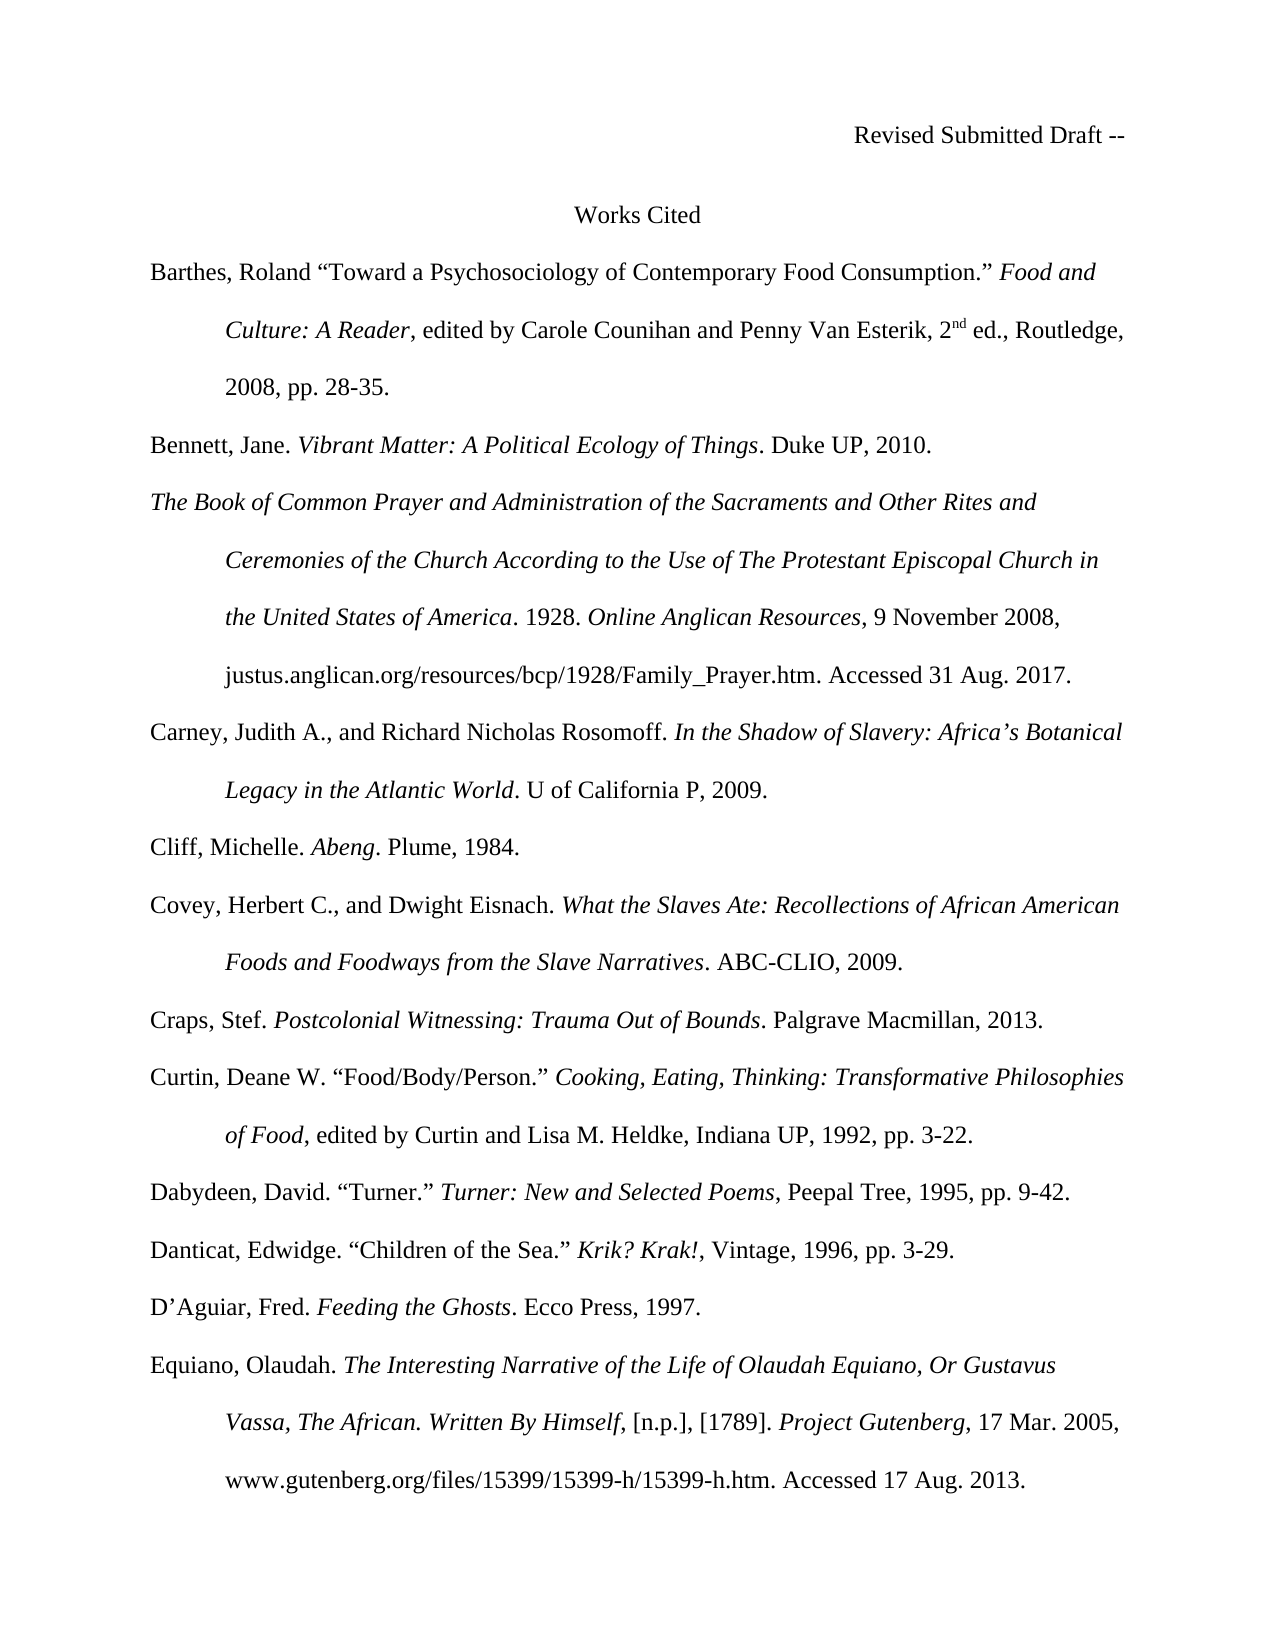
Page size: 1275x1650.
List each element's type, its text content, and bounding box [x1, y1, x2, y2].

text Equiano, Olaudah. The Interesting Narrative of the Life of Olaudah Equiano, Or Gustavus Vassa, The African. Written By Himself, [n.p.], [1789]. Project Gutenberg, 17 Mar. 2005, www.gutenberg.org/files/15399/15399-h/15399-h.htm. Accessed 17 Aug. 2013. [150, 1350, 1125, 1494]
text Craps, Stef. Postcolonial Witnessing: Trauma Out of Bounds. Palgrave Macmillan, 2013. [150, 1005, 1125, 1034]
text Barthes, Roland “Toward a Psychosociology of Contemporary Food Consumption.” Food and Culture: A Reader, edited by Carole Counihan and Penny Van Esterik, 2nd ed., Routledge, 2008, pp. 28-35. [150, 257, 1125, 401]
text Cliff, Michelle. Abeng. Plume, 1984. [150, 832, 1125, 861]
text Danticat, Edwidge. “Children of the Sea.” Krik? Krak!, Vintage, 1996, pp. 3-29. [150, 1235, 1125, 1264]
text The Book of Common Prayer and Administration of the Sacraments and Other Rites and Ceremonies of the Church According to the Use of The Protestant Episcopal Church in the United States of America. 1928. Online Anglican Resources, 9 November 2008, justus.anglican.org/resources/bcp/1928/Family_Prayer.htm. Accessed 31 Aug. 2017. [150, 487, 1125, 689]
text D’Aguiar, Fred. Feeding the Ghosts. Ecco Press, 1997. [150, 1292, 1125, 1321]
text Carney, Judith A., and Richard Nicholas Rosomoff. In the Shadow of Slavery: Africa’s Botanical Legacy in the Atlantic World. U of California P, 2009. [150, 717, 1125, 804]
text Works Cited [150, 200, 1125, 229]
text Curtin, Deane W. “Food/Body/Person.” Cooking, Eating, Thinking: Transformative Philosophies of Food, edited by Curtin and Lisa M. Heldke, Indiana UP, 1992, pp. 3-22. [150, 1062, 1125, 1149]
text Dabydeen, David. “Turner.” Turner: New and Selected Poems, Peepal Tree, 1995, pp. 9-42. [150, 1177, 1125, 1206]
text Bennett, Jane. Vibrant Matter: A Political Ecology of Things. Duke UP, 2010. [150, 430, 1125, 459]
text Covey, Herbert C., and Dwight Eisnach. What the Slaves Ate: Recollections of African American Foods and Foodways from the Slave Narratives. ABC-CLIO, 2009. [150, 890, 1125, 976]
